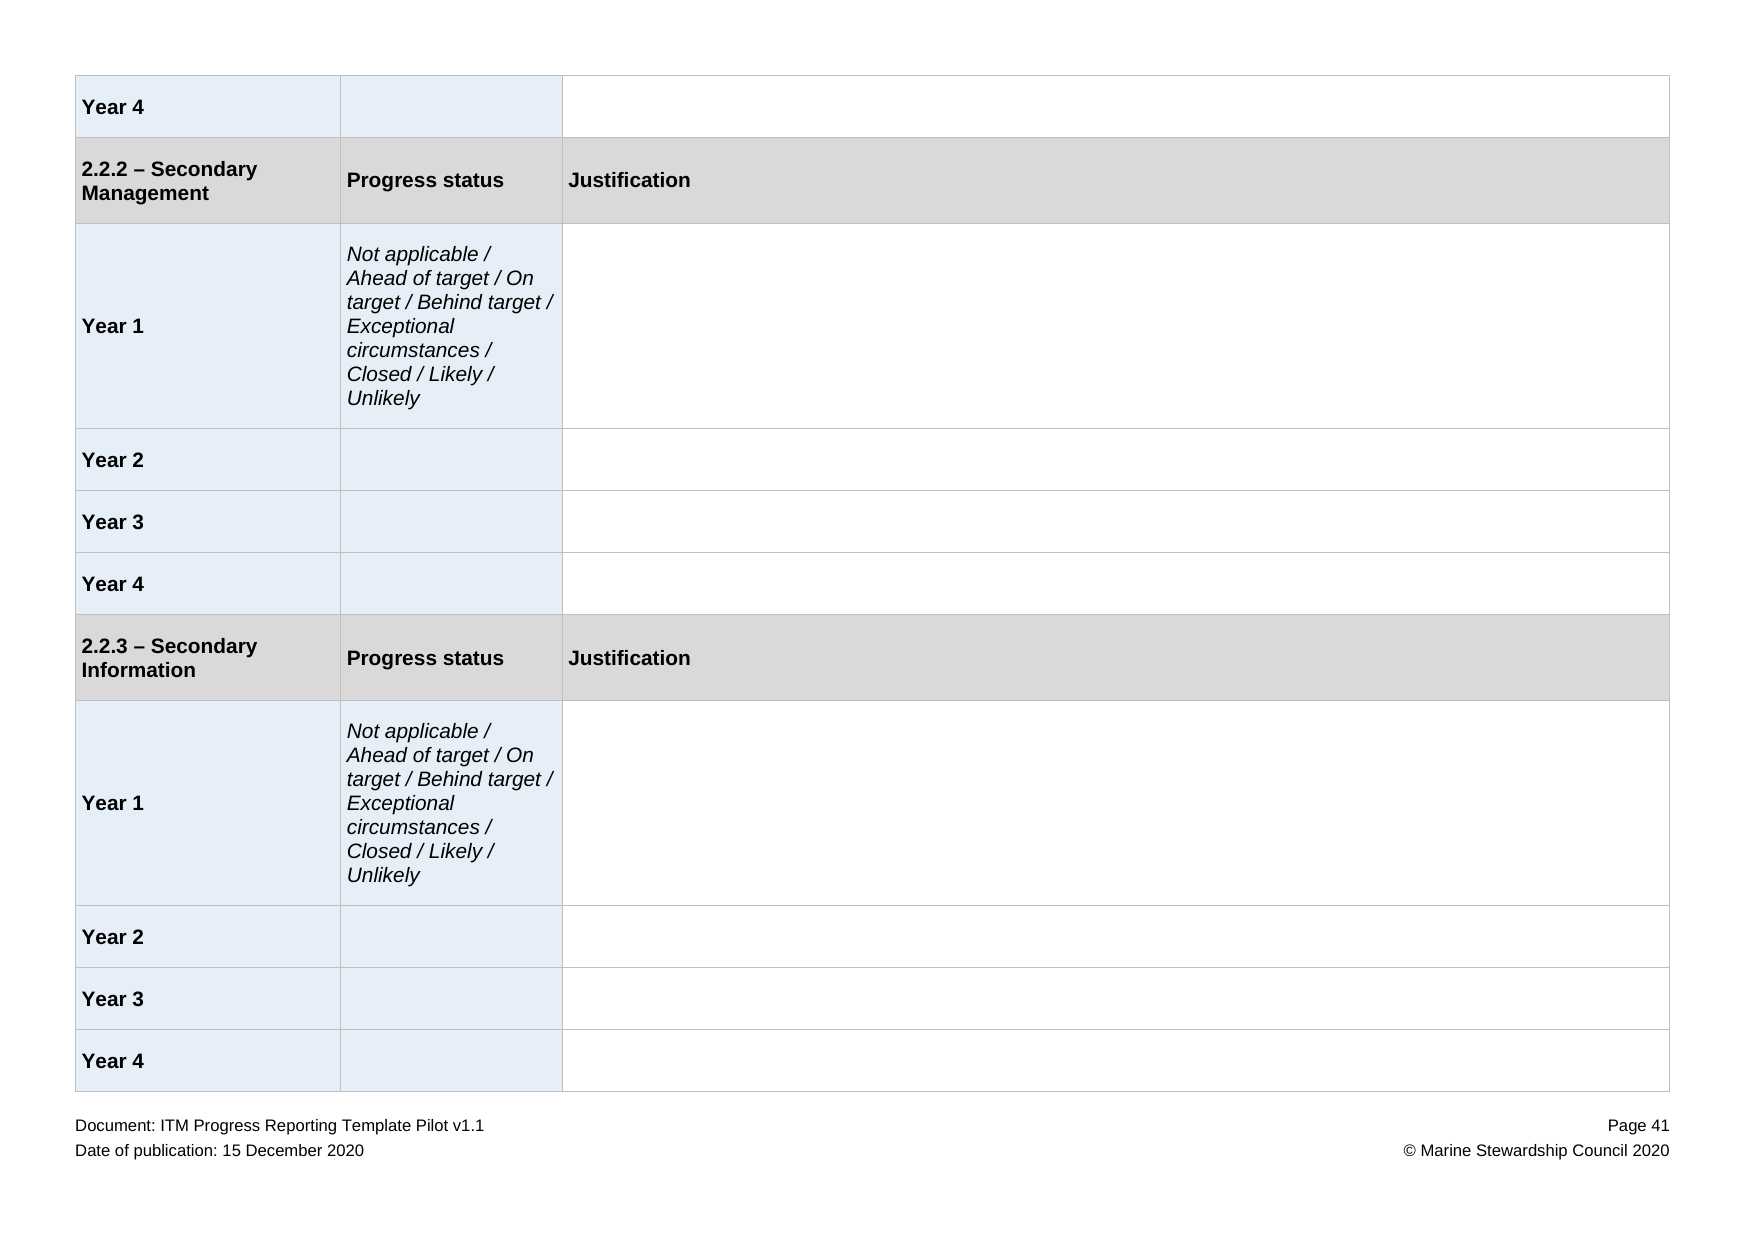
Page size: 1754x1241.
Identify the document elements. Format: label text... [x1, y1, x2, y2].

table_cell [341, 968, 562, 1029]
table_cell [341, 224, 562, 428]
table_cell [563, 429, 1669, 490]
table_cell [563, 76, 1669, 137]
table_cell 2.2.2 – Secondary Management [76, 138, 340, 223]
table_cell [563, 906, 1669, 967]
table_cell Progress status [341, 615, 562, 700]
table_cell Progress status [341, 138, 562, 223]
table_cell Year 2 [76, 429, 340, 490]
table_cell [341, 701, 562, 905]
table_cell [563, 224, 1669, 428]
table_cell [341, 1030, 562, 1091]
table_cell [563, 701, 1669, 905]
table_cell [563, 1030, 1669, 1091]
table_cell Year 1 [76, 701, 340, 905]
table_cell 2.2.3 – Secondary Information [76, 615, 340, 700]
table_cell Justification [563, 615, 1669, 700]
table_cell Year 3 [76, 491, 340, 552]
table_cell Year 3 [76, 968, 340, 1029]
table_cell Year 4 [76, 1030, 340, 1091]
table_cell Year 4 [76, 76, 340, 137]
table_cell [563, 968, 1669, 1029]
table_cell [341, 491, 562, 552]
table_cell Year 1 [76, 224, 340, 428]
table_cell [341, 906, 562, 967]
table_cell [341, 429, 562, 490]
table_cell [341, 76, 562, 137]
table_cell [563, 553, 1669, 614]
table_cell [563, 491, 1669, 552]
table_cell Year 2 [76, 906, 340, 967]
table_cell Justification [563, 138, 1669, 223]
table_cell Year 4 [76, 553, 340, 614]
table_cell [341, 553, 562, 614]
